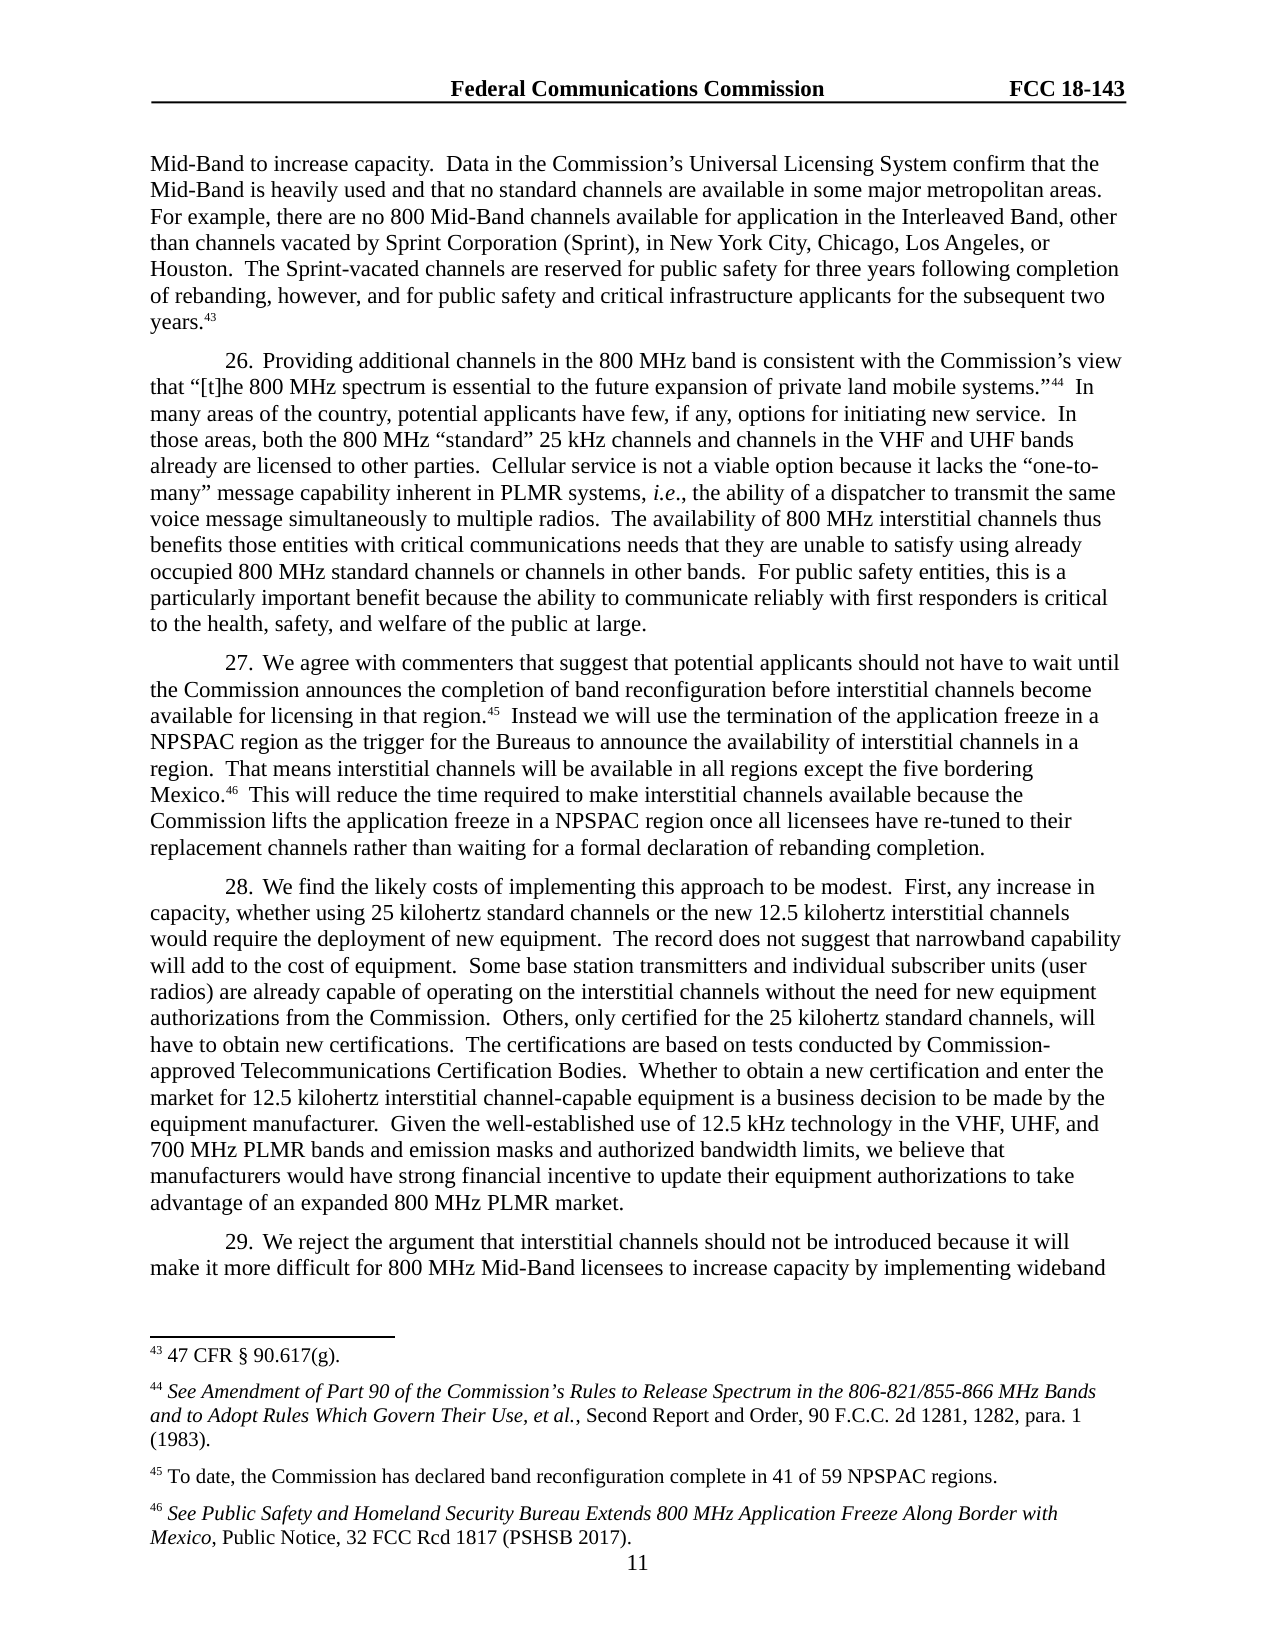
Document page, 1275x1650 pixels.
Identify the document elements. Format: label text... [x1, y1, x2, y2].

text We agree with commenters that suggest that potential applicants should not have to wait until the Commission announces the completion of band reconfiguration before interstitial channels become available for licensing in that region. Instead we will use the termination of the application freeze in a NPSPAC region as the trigger for the Bureaus to announce the availability of interstitial channels in a region. That means interstitial channels will be available in all regions except the five bordering Mexico. This will reduce the time required to make interstitial channels available because the Commission lifts the application freeze in a NPSPAC region once all licensees have re-tuned to their replacement channels rather than waiting for a formal declaration of rebanding completion. [150, 649, 1125, 860]
text We find the likely costs of implementing this approach to be modest. First, any increase in capacity, whether using 25 kilohertz standard channels or the new 12.5 kilohertz interstitial channels would require the deployment of new equipment. The record does not suggest that narrowband capability will add to the cost of equipment. Some base station transmitters and individual subscriber units (user radios) are already capable of operating on the interstitial channels without the need for new equipment authorizations from the Commission. Others, only certified for the 25 kilohertz standard channels, will have to obtain new certifications. The certifications are based on tests conducted by Commission-approved Telecommunications Certification Bodies. Whether to obtain a new certification and enter the market for 12.5 kilohertz interstitial channel-capable equipment is a business decision to be made by the equipment manufacturer. Given the well-established use of 12.5 kHz technology in the VHF, UHF, and 700 MHz PLMR bands and emission masks and authorized bandwidth limits, we believe that manufacturers would have strong financial incentive to update their equipment authorizations to take advantage of an expanded 800 MHz PLMR market. [150, 873, 1125, 1215]
text We are persuaded by parties arguing that the new interstitial channels will leverage newer, more efficient narrowband technology to alleviate channel congestion and allow licensees in the 800 MHz Mid-Band to increase capacity. Data in the Commission’s Universal Licensing System confirm that the Mid-Band is heavily used and that no standard channels are available in some major metropolitan areas. For example, there are no 800 Mid-Band channels available for application in the Interleaved Band, other than channels vacated by Sprint Corporation (Sprint), in New York City, Chicago, Los Angeles, or Houston. The Sprint-vacated channels are reserved for public safety for three years following completion of rebanding, however, and for public safety and critical infrastructure applicants for the subsequent two years. [150, 150, 1125, 334]
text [150, 1228, 1125, 1281]
text Providing additional channels in the 800 MHz band is consistent with the Commission’s view that “[t]he 800 MHz spectrum is essential to the future expansion of private land mobile systems.” In many areas of the country, potential applicants have few, if any, options for initiating new service. In those areas, both the 800 MHz “standard” 25 kHz channels and channels in the VHF and UHF bands already are licensed to other parties. Cellular service is not a viable option because it lacks the “one-to-many” message capability inherent in PLMR systems, i.e., the ability of a dispatcher to transmit the same voice message simultaneously to multiple radios. The availability of 800 MHz interstitial channels thus benefits those entities with critical communications needs that they are unable to satisfy using already occupied 800 MHz standard channels or channels in other bands. For public safety entities, this is a particularly important benefit because the ability to communicate reliably with first responders is critical to the health, safety, and welfare of the public at large. [150, 347, 1125, 637]
